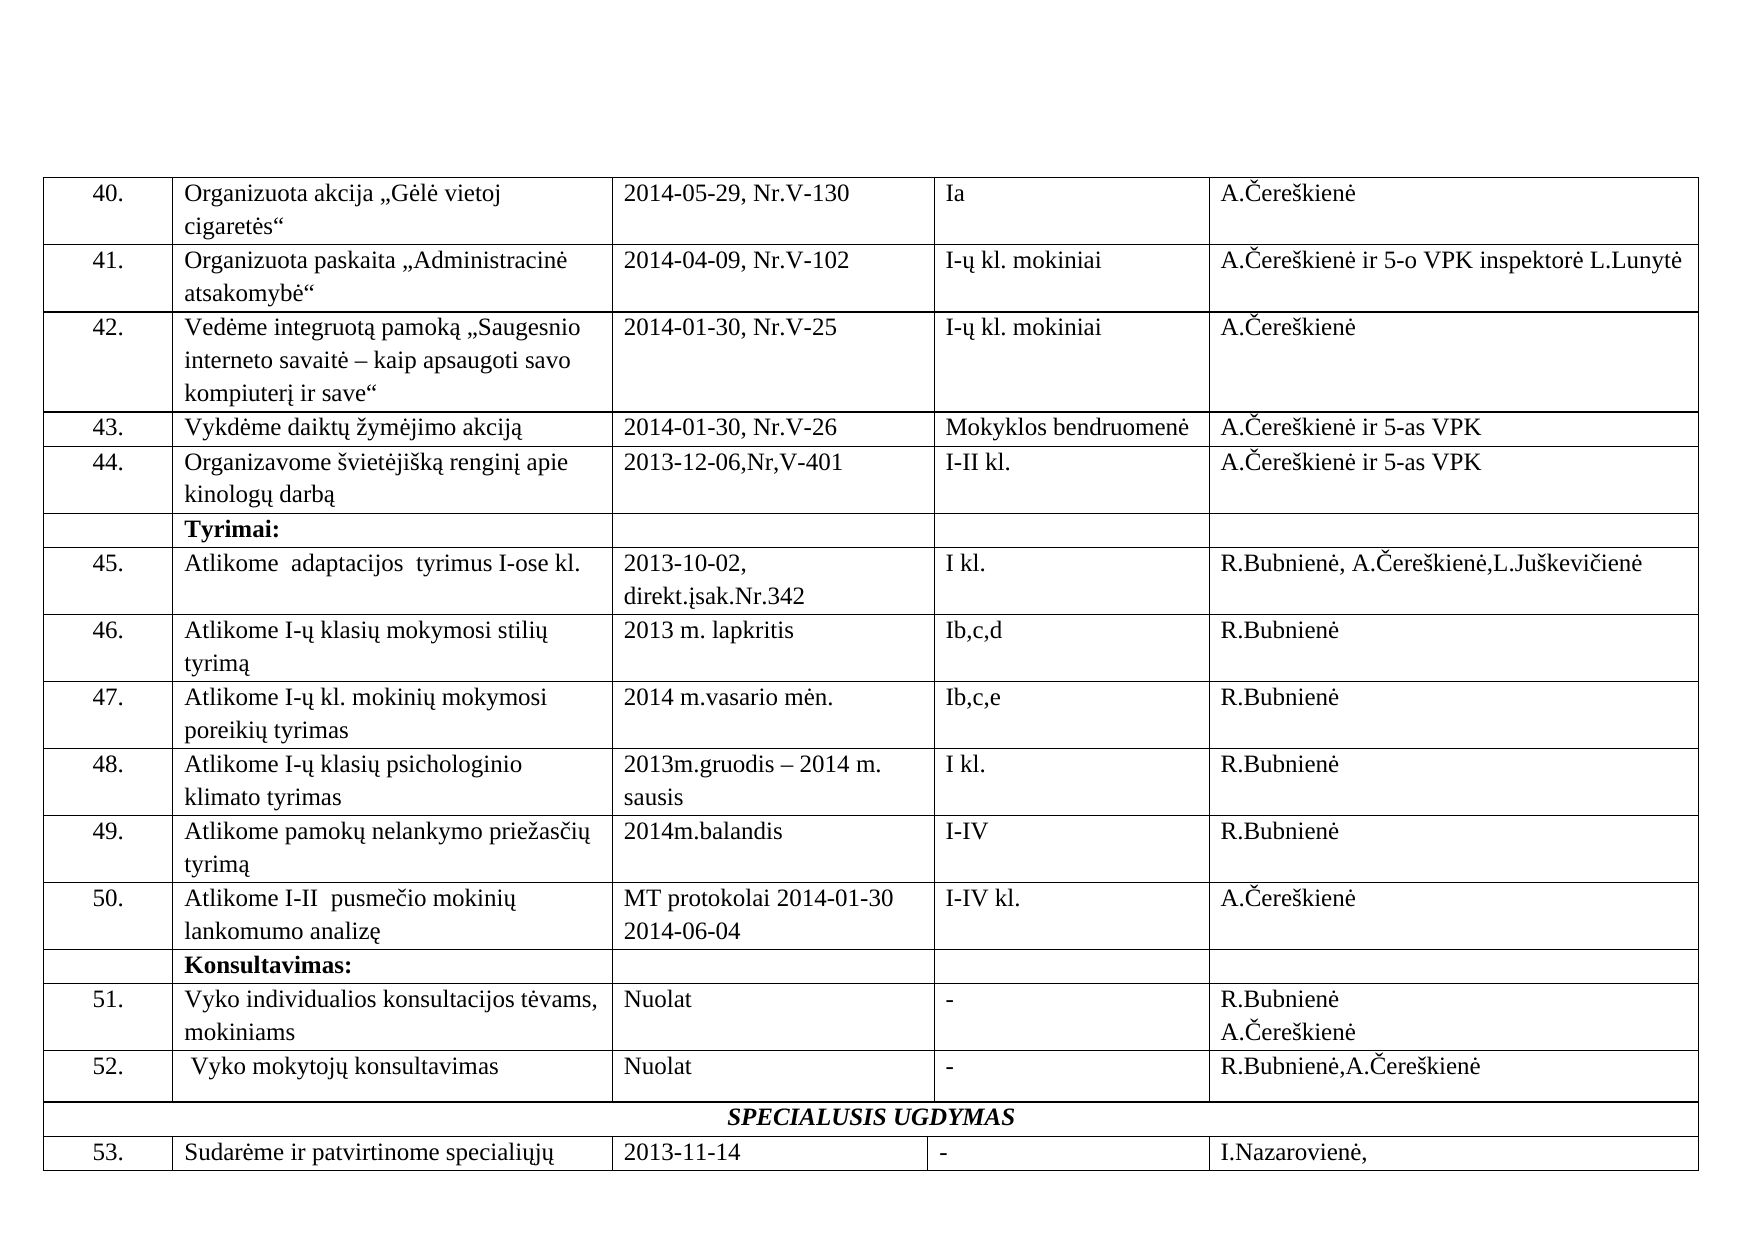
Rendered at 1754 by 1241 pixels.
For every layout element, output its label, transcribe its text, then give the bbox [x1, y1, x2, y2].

table_cell 2014-01-30, Nr.V-25 [613, 313, 934, 411]
table_cell 44. [44, 447, 172, 513]
table_cell I-ų kl. mokiniai [935, 245, 1209, 311]
table_cell - [928, 1137, 1209, 1169]
table_cell 45. [44, 548, 172, 614]
table_cell Organizuota paskaita „Administracinė atsakomybė“ [173, 245, 612, 311]
table_cell R.Bubnienė [1210, 749, 1698, 815]
table_cell 2014-04-09, Nr.V-102 [613, 245, 934, 311]
table_cell Vyko individualios konsultacijos tėvams, mokiniams [173, 984, 612, 1050]
table_cell 2013 m. lapkritis [613, 615, 934, 681]
table_cell Atlikome I-II pusmečio mokinių lankomumo analizę [173, 883, 612, 949]
table_cell R.Bubnienė [1210, 682, 1698, 748]
table_cell [1210, 514, 1698, 547]
table_cell Organizuota akcija „Gėlė vietoj cigaretės“ [173, 178, 612, 244]
table_cell 42. [44, 313, 172, 411]
table_cell I-IV kl. [935, 883, 1209, 949]
table_cell A.Čereškienė [1210, 883, 1698, 949]
table_cell I-ų kl. mokiniai [935, 313, 1209, 411]
table_cell 49. [44, 816, 172, 882]
table_cell R.Bubnienė A.Čereškienė [1210, 984, 1698, 1050]
table_cell I kl. [935, 548, 1209, 614]
table_cell Atlikome pamokų nelankymo priežasčių tyrimą [173, 816, 612, 882]
table_cell R.Bubnienė, A.Čereškienė,L.Juškevičienė [1210, 548, 1698, 614]
table_cell [44, 950, 172, 983]
table_cell 50. [44, 883, 172, 949]
table_cell A.Čereškienė ir 5-as VPK [1210, 413, 1698, 446]
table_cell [173, 1137, 612, 1169]
table_cell Atlikome I-ų klasių psichologinio klimato tyrimas [173, 749, 612, 815]
table_cell Tyrimai: [173, 514, 612, 547]
table_cell 41. [44, 245, 172, 311]
table_cell Organizavome švietėjišką renginį apie kinologų darbą [173, 447, 612, 513]
table_cell - [935, 984, 1209, 1050]
table_cell Atlikome I-ų klasių mokymosi stilių tyrimą [173, 615, 612, 681]
table_cell 51. [44, 984, 172, 1050]
table_cell 53. [44, 1137, 172, 1169]
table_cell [1210, 1137, 1698, 1169]
table_cell 48. [44, 749, 172, 815]
table_cell Vykdėme daiktų žymėjimo akciją [173, 413, 612, 446]
table_cell 46. [44, 615, 172, 681]
table_cell Mokyklos bendruomenė [935, 413, 1209, 446]
table_cell Nuolat [613, 1051, 934, 1101]
table_cell Vedėme integruotą pamoką „Saugesnio interneto savaitė – kaip apsaugoti savo kompiuterį ir save“ [173, 313, 612, 411]
table_cell I-IV [935, 816, 1209, 882]
table_cell 40. [44, 178, 172, 244]
table_cell 2013-11-14 [613, 1137, 927, 1169]
table_cell A.Čereškienė [1210, 178, 1698, 244]
table_cell 2014 m.vasario mėn. [613, 682, 934, 748]
table_cell 2014-01-30, Nr.V-26 [613, 413, 934, 446]
table_cell 2014m.balandis [613, 816, 934, 882]
table_cell 2013m.gruodis – 2014 m. sausis [613, 749, 934, 815]
table_cell Vyko mokytojų konsultavimas [173, 1051, 612, 1101]
table_cell Ib,c,d [935, 615, 1209, 681]
table_cell [935, 514, 1209, 547]
table_cell [613, 950, 934, 983]
table_cell A.Čereškienė ir 5-o VPK inspektorė L.Lunytė [1210, 245, 1698, 311]
table_cell Ia [935, 178, 1209, 244]
table_cell I-II kl. [935, 447, 1209, 513]
table_cell - [935, 1051, 1209, 1101]
table_cell SPECIALUSIS UGDYMAS [44, 1103, 1698, 1136]
table_cell 2013-10-02, direkt.įsak.Nr.342 [613, 548, 934, 614]
table_cell 52. [44, 1051, 172, 1101]
table_cell 43. [44, 413, 172, 446]
table_cell [935, 950, 1209, 983]
table_cell [44, 514, 172, 547]
table_cell Atlikome adaptacijos tyrimus I-ose kl. [173, 548, 612, 614]
table_cell Atlikome I-ų kl. mokinių mokymosi poreikių tyrimas [173, 682, 612, 748]
table_cell 2014-05-29, Nr.V-130 [613, 178, 934, 244]
table_cell MT protokolai 2014-01-30 2014-06-04 [613, 883, 934, 949]
table_cell R.Bubnienė [1210, 816, 1698, 882]
table_cell A.Čereškienė ir 5-as VPK [1210, 447, 1698, 513]
table_cell R.Bubnienė,A.Čereškienė [1210, 1051, 1698, 1101]
table_cell [613, 514, 934, 547]
table_cell R.Bubnienė [1210, 615, 1698, 681]
table_cell Nuolat [613, 984, 934, 1050]
table_cell I kl. [935, 749, 1209, 815]
table_cell Konsultavimas: [173, 950, 612, 983]
table_cell 2013-12-06,Nr,V-401 [613, 447, 934, 513]
table_cell A.Čereškienė [1210, 313, 1698, 411]
table_cell [1210, 950, 1698, 983]
table_cell 47. [44, 682, 172, 748]
table_cell Ib,c,e [935, 682, 1209, 748]
